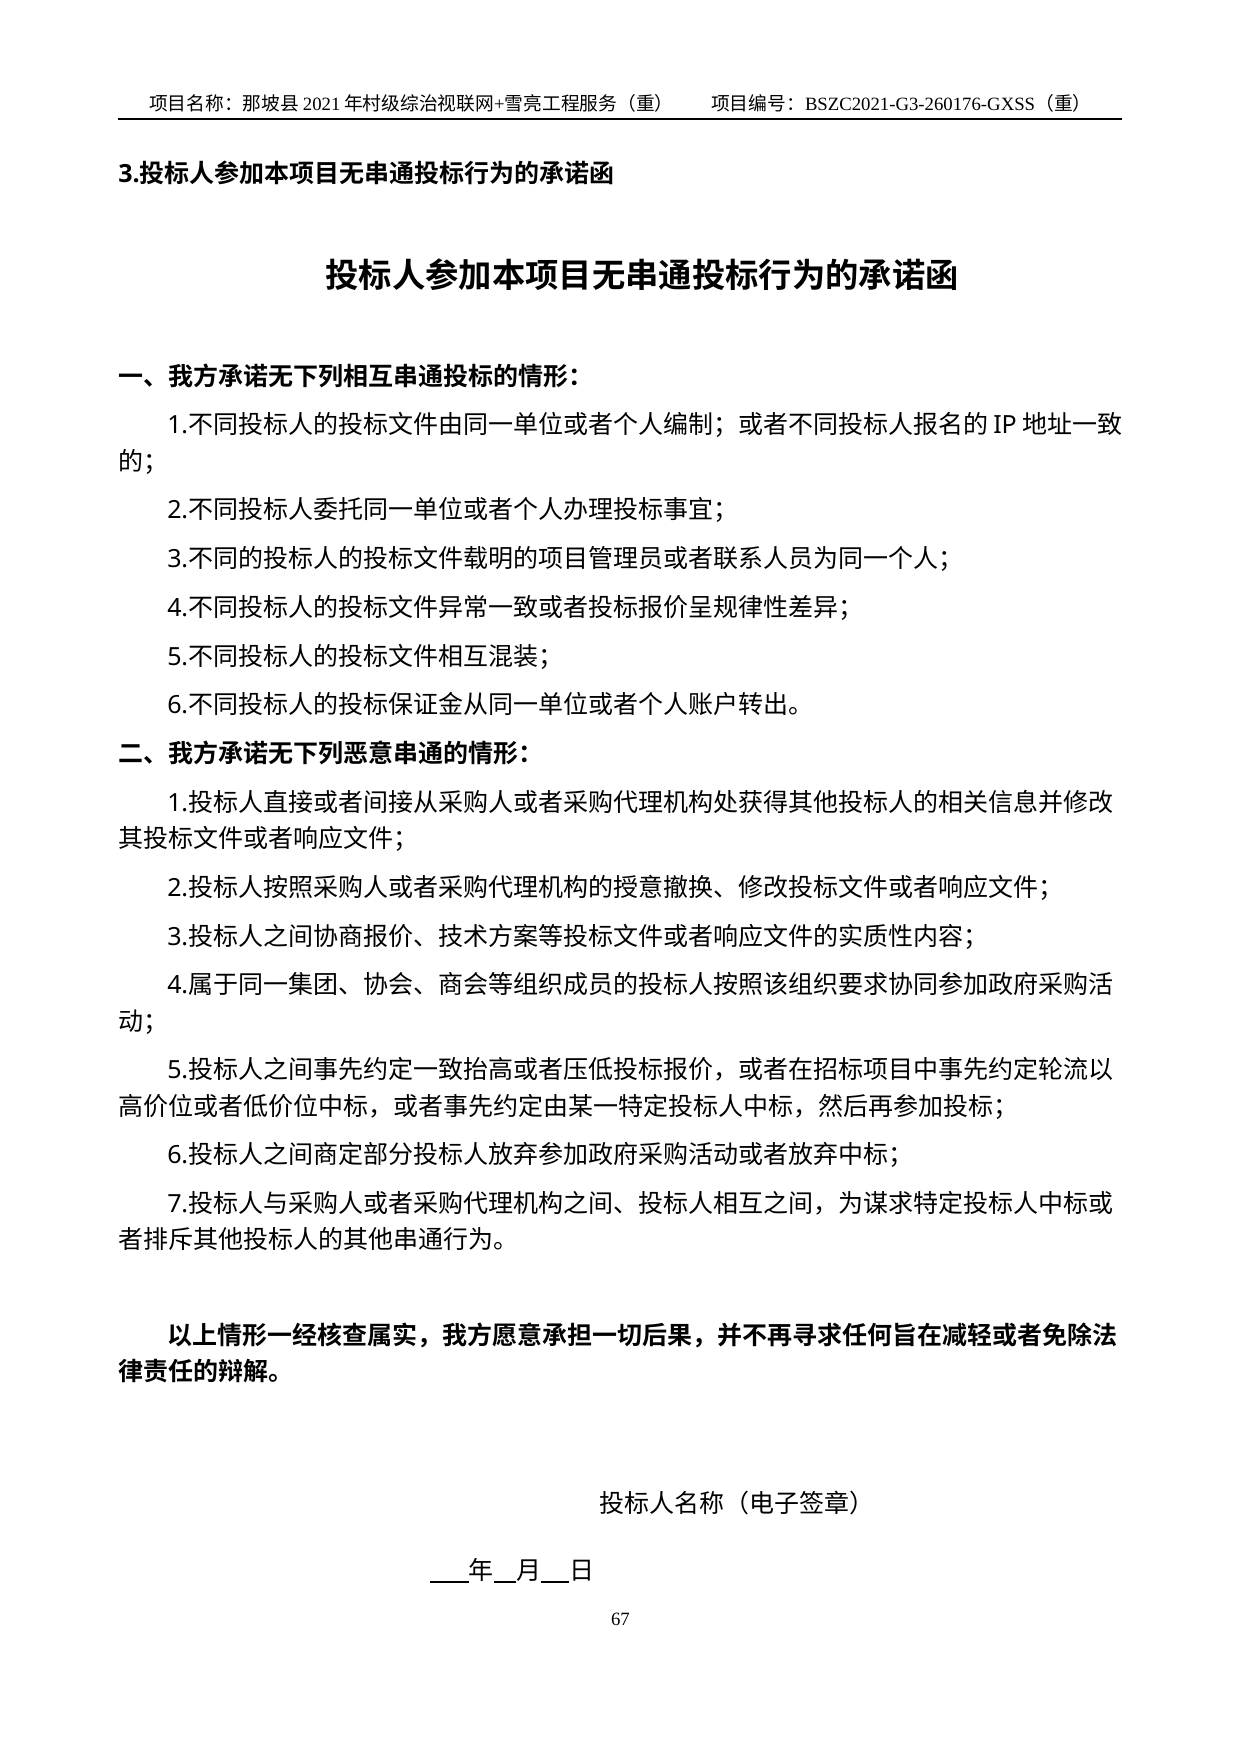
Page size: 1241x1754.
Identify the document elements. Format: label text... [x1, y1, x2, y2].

text 3.投标人之间协商报价、技术方案等投标文件或者响应文件的实质性内容； [118, 916, 1122, 952]
text 4.不同投标人的投标文件异常一致或者投标报价呈规律性差异； [118, 587, 1122, 624]
text 5.投标人之间事先约定一致抬高或者压低投标报价，或者在招标项目中事先约定轮流以高价位或者低价位中标，或者事先约定由某一特定投标人中标，然后再参加投标； [118, 1050, 1122, 1122]
text 投标人名称（电子签章） [118, 1483, 1122, 1519]
text 1.不同投标人的投标文件由同一单位或者个人编制；或者不同投标人报名的IP地址一致的； [118, 405, 1122, 477]
text 年 月 日 [118, 1550, 1122, 1586]
text 5.不同投标人的投标文件相互混装； [118, 636, 1122, 672]
text 3.投标人参加本项目无串通投标行为的承诺函 [118, 153, 1122, 190]
text 4.属于同一集团、协会、商会等组织成员的投标人按照该组织要求协同参加政府采购活动； [118, 965, 1122, 1037]
text 1.投标人直接或者间接从采购人或者采购代理机构处获得其他投标人的相关信息并修改其投标文件或者响应文件； [118, 782, 1122, 855]
text 6.投标人之间商定部分投标人放弃参加政府采购活动或者放弃中标； [118, 1135, 1122, 1171]
text 3.不同的投标人的投标文件载明的项目管理员或者联系人员为同一个人； [118, 539, 1122, 575]
text 一、我方承诺无下列相互串通投标的情形： [118, 356, 1122, 392]
text 2.不同投标人委托同一单位或者个人办理投标事宜； [118, 490, 1122, 526]
text 投标人参加本项目无串通投标行为的承诺函 [162, 249, 1122, 297]
text 以上情形一经核查属实，我方愿意承担一切后果，并不再寻求任何旨在减轻或者免除法律责任的辩解。 [118, 1315, 1122, 1388]
text 2.投标人按照采购人或者采购代理机构的授意撤换、修改投标文件或者响应文件； [118, 867, 1122, 904]
text 6.不同投标人的投标保证金从同一单位或者个人账户转出。 [118, 685, 1122, 721]
text 7.投标人与采购人或者采购代理机构之间、投标人相互之间，为谋求特定投标人中标或者排斥其他投标人的其他串通行为。 [118, 1184, 1122, 1256]
text 二、我方承诺无下列恶意串通的情形： [118, 734, 1122, 770]
